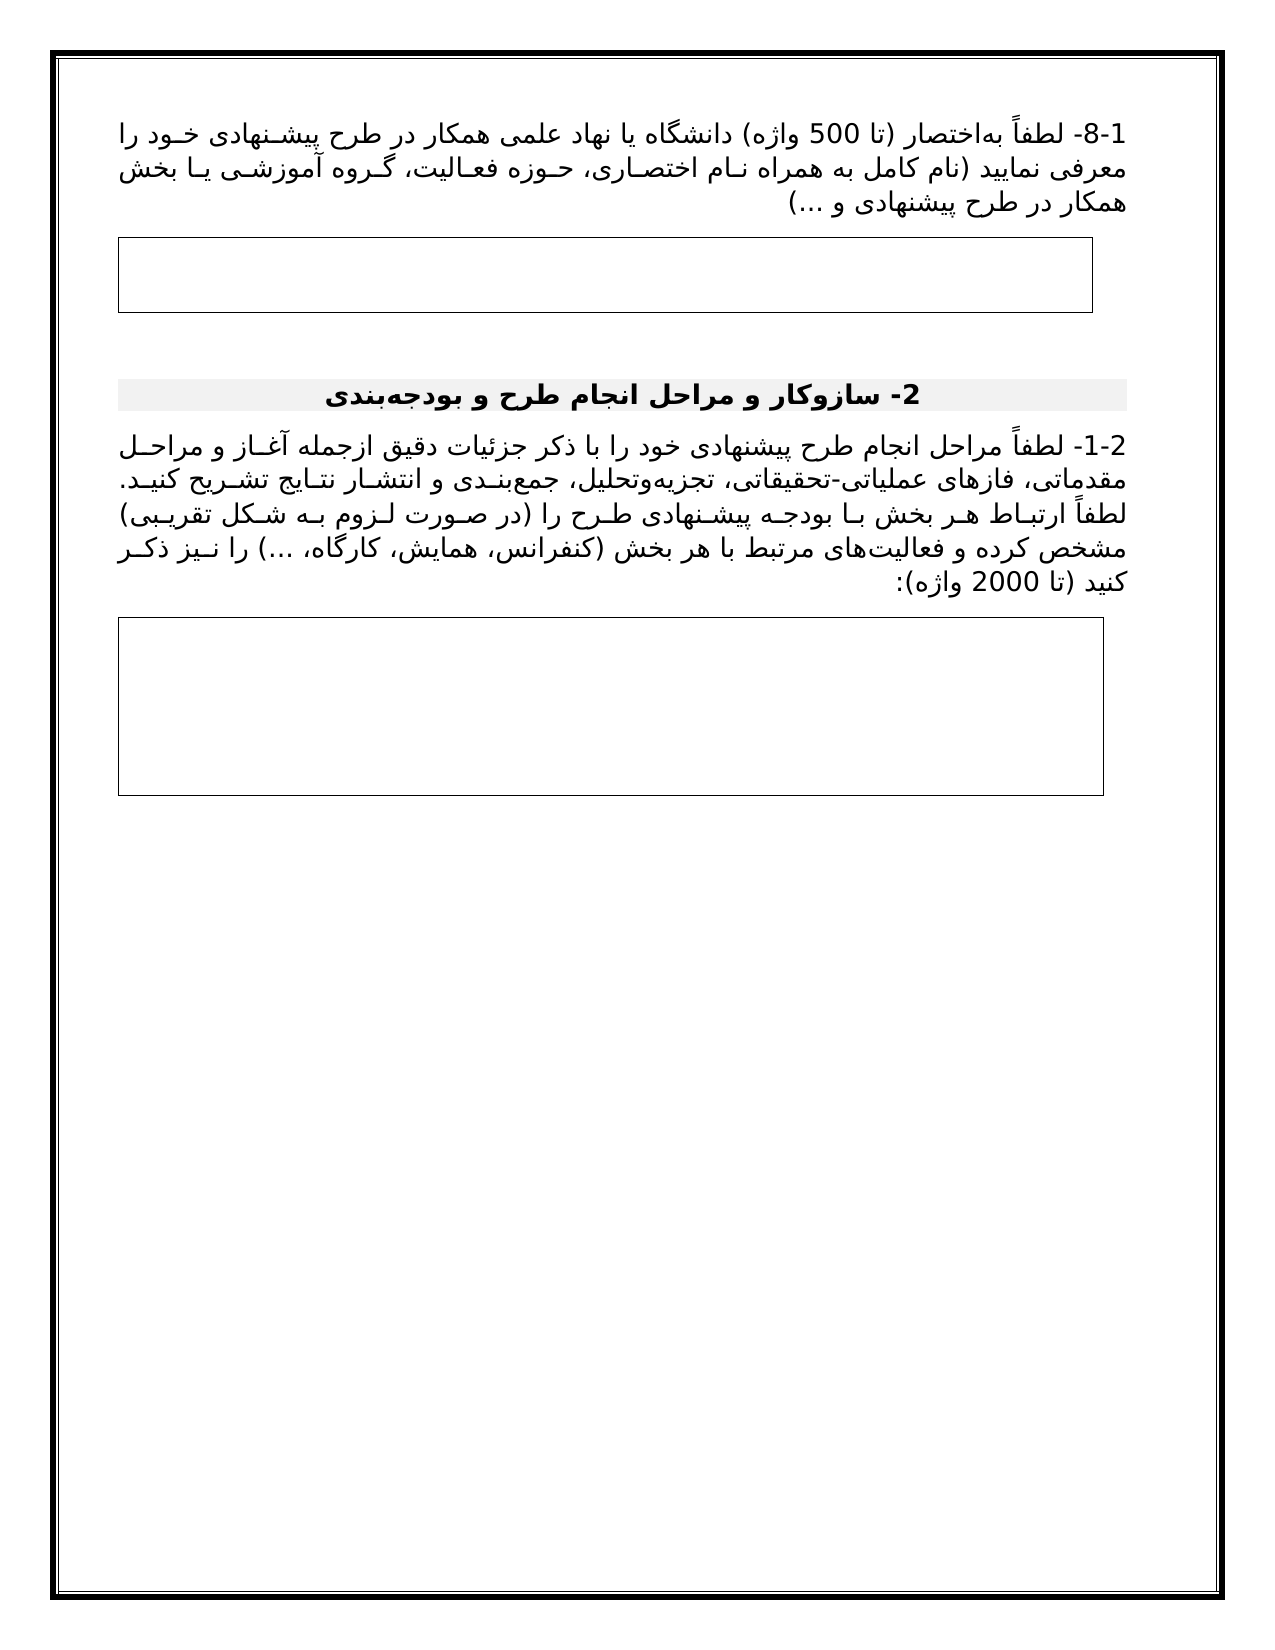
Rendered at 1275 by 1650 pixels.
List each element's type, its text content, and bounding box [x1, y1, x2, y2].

text 1-2- لطفاً مراحل انجام طرح پیشنهادی خود را با ذکر جزئیات دقیق ازجمله آغاز و مراحل مقدماتی، فازهای عملیاتی-تحقیقاتی، تجزیه‌وتحلیل، جمع‌بندی و انتشار نتایج تشریح کنید. لطفاً ارتباط هر بخش با بودجه پیشنهادی طرح را (در صورت لزوم به شکل تقریبی) مشخص کرده و فعالیت‌های مرتبط با هر بخش (کنفرانس، همایش، کارگاه، ...) را نیز ذکر کنید (تا 2000 واژه): [118, 430, 1127, 598]
table_header [119, 618, 1103, 795]
text 2- سازوکار و مراحل انجام طرح و بودجه‌بندی [118, 379, 1127, 411]
text 8-1- لطفاً به‌اختصار (تا 500 واژه) دانشگاه یا نهاد علمی همکار در طرح پیشنهادی خود را معرفی نمایید (نام کامل به همراه نام اختصاری، حوزه فعالیت، گروه آموزشی یا بخش همکار در طرح پیشنهادی و ...) [118, 118, 1127, 218]
table_header [119, 238, 1092, 312]
